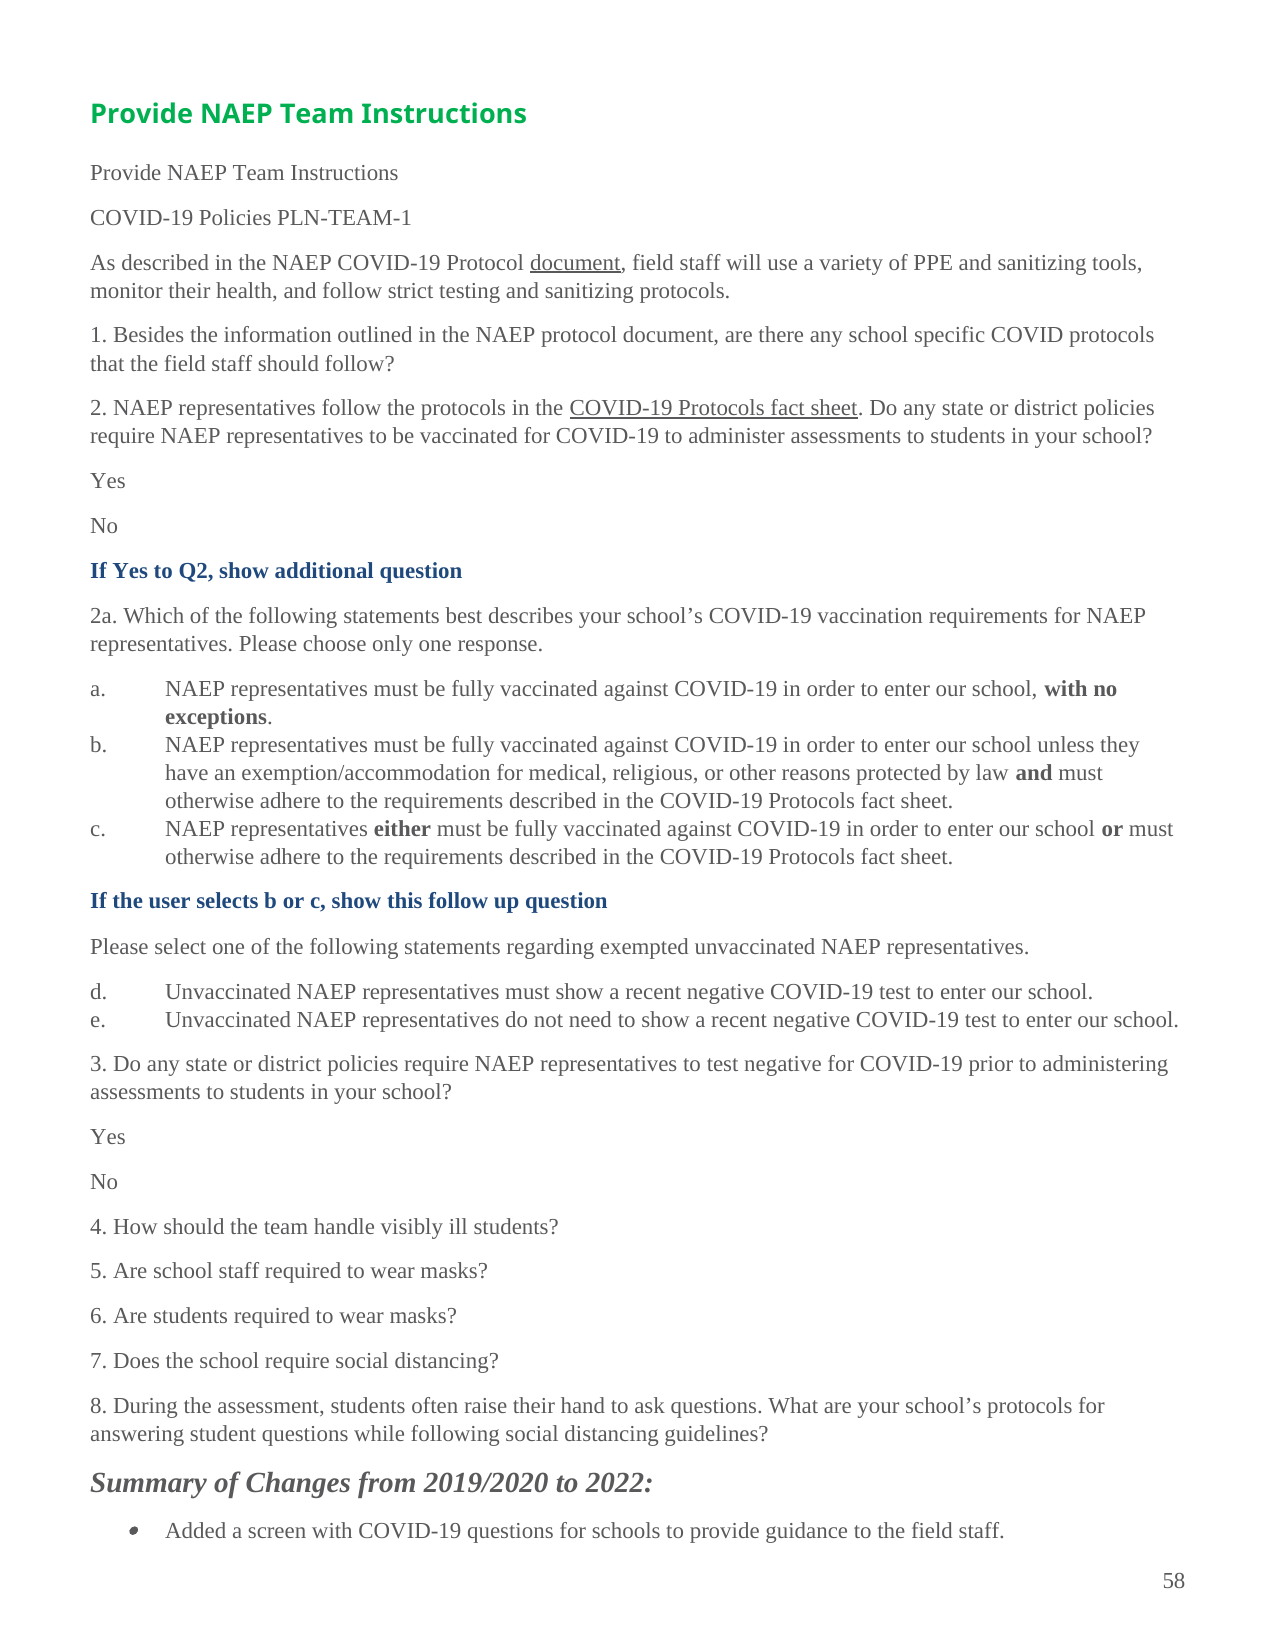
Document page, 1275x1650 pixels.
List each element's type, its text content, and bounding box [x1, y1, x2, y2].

text As described in the NAEP COVID-19 Protocol document, field staff will use a variety of PPE and sanitizing tools, monitor their health, and follow strict testing and sanitizing protocols. [90, 248, 1185, 303]
text Please select one of the following statements regarding exempted unvaccinated NAEP representatives. [90, 933, 1185, 959]
text Yes [90, 467, 1185, 494]
text 7. Does the school require social distancing? [90, 1347, 1185, 1373]
list NAEP representatives must be fully vaccinated against COVID-19 in order to enter our school unless they have an exemption/accommodation for medical, religious, or other reasons protected by law and must otherwise adhere to the requirements described in the COVID-19 Protocols fact sheet. [90, 731, 1185, 813]
text Provide NAEP Team Instructions [90, 159, 1185, 185]
list NAEP representatives must be fully vaccinated against COVID-19 in order to enter our school, with no exceptions. [90, 676, 1185, 730]
text 1. Besides the information outlined in the NAEP protocol document, are there any school specific COVID protocols that the field staff should follow? [90, 321, 1185, 376]
list Added a screen with COVID-19 questions for schools to provide guidance to the field staff. [127, 1517, 1185, 1544]
text If the user selects b or c, show this follow up question [90, 888, 1185, 914]
text 5. Are school staff required to wear masks? [90, 1258, 1185, 1284]
text 6. Are students required to wear masks? [90, 1302, 1185, 1329]
text No [90, 1168, 1185, 1194]
text No [90, 512, 1185, 538]
text 3. Do any state or district policies require NAEP representatives to test negative for COVID-19 prior to administering assessments to students in your school? [90, 1050, 1185, 1105]
list NAEP representatives either must be fully vaccinated against COVID-19 in order to enter our school or must otherwise adhere to the requirements described in the COVID-19 Protocols fact sheet. [90, 815, 1185, 869]
text 2a. Which of the following statements best describes your school’s COVID-19 vaccination requirements for NAEP representatives. Please choose only one response. [90, 602, 1185, 657]
text COVID-19 Policies PLN-TEAM-1 [90, 204, 1185, 230]
list Unvaccinated NAEP representatives do not need to show a recent negative COVID-19 test to enter our school. [90, 1006, 1185, 1032]
text 4. How should the team handle visibly ill students? [90, 1213, 1185, 1239]
list Unvaccinated NAEP representatives must show a recent negative COVID-19 test to enter our school. [90, 978, 1185, 1004]
text Yes [90, 1123, 1185, 1149]
text 8. During the assessment, students often raise their hand to ask questions. What are your school’s protocols for answering student questions while following social distancing guidelines? [90, 1392, 1185, 1446]
subtitle Provide NAEP Team Instructions [90, 94, 1185, 131]
text If Yes to Q2, show additional question [90, 557, 1185, 583]
text Summary of Changes from 2019/2020 to 2022: [90, 1465, 1185, 1498]
text 2. NAEP representatives follow the protocols in the COVID-19 Protocols fact sheet. Do any state or district policies require NAEP representatives to be vaccinated for COVID-19 to administer assessments to students in your school? [90, 394, 1185, 449]
